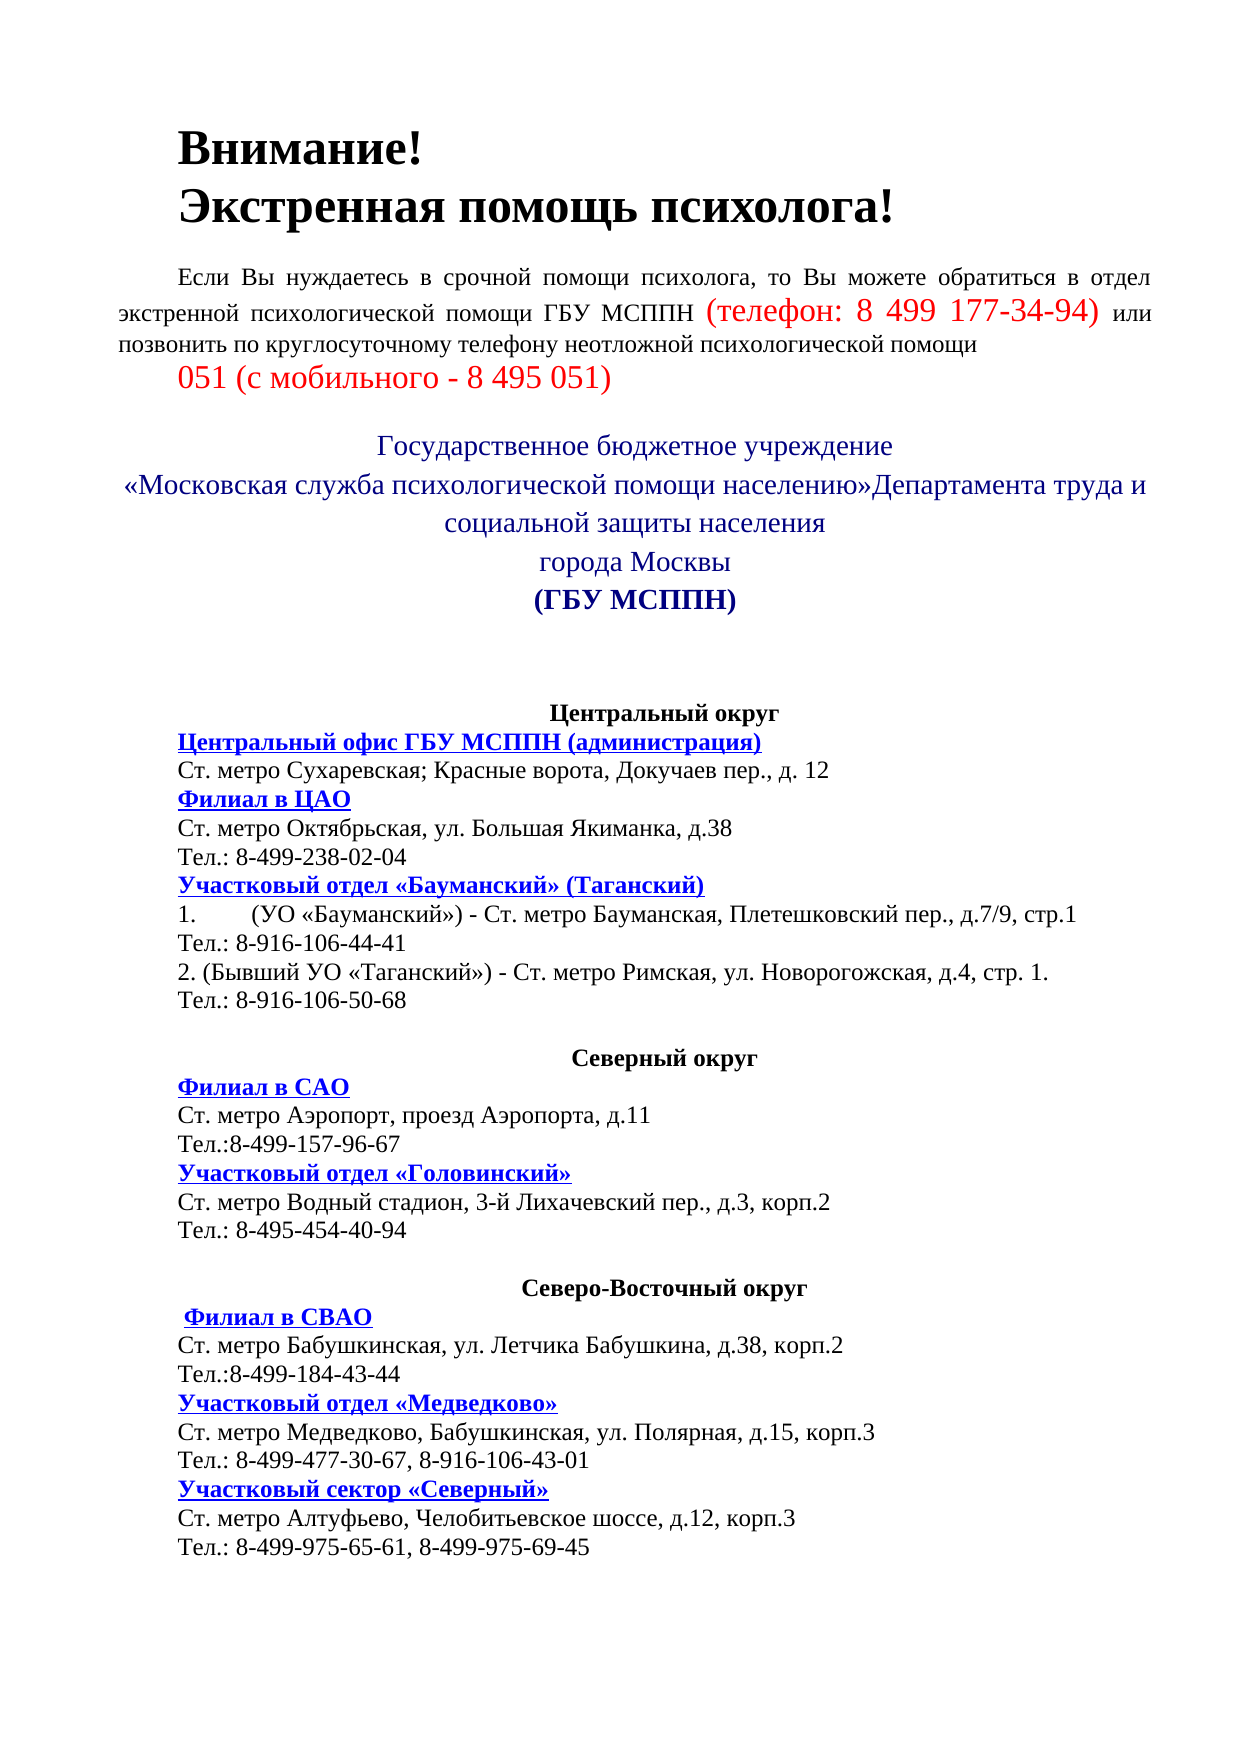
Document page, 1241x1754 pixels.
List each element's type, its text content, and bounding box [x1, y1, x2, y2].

text Тел.: 8-916-106-44-41 [118, 928, 1152, 957]
text Ст. метро Октябрьская, ул. Большая Якиманка, д.38 [118, 813, 1152, 842]
text Тел.: 8-499-975-65-61, 8-499-975-69-45 [118, 1532, 1152, 1561]
text Ст. метро Медведково, Бабушкинская, ул. Полярная, д.15, корп.3 [118, 1417, 1152, 1446]
text Ст. метро Водный стадион, 3-й Лихачевский пер., д.3, корп.2 [177, 1187, 1152, 1216]
text (ГБУ МСППН) [118, 582, 1152, 616]
text Участковый отдел «Бауманский» (Таганский) [118, 871, 1152, 899]
text Ст. метро Аэропорт, проезд Аэропорта, д.11 [177, 1101, 1152, 1129]
text Центральный офис ГБУ МСППН (администрация) [118, 727, 1152, 756]
text Тел.:8-499-184-43-44 [118, 1359, 1152, 1388]
text Если Вы нуждаетесь в срочной помощи психолога, то Вы можете обратиться в отдел экстренной психологической помощи ГБУ МСППН (телефон: 8 499 177-34-94) или позвонить по круглосуточному телефону неотложной психологической помощи [118, 262, 1152, 358]
text Ст. метро Сухаревская; Красные ворота, Докучаев пер., д. 12 [118, 756, 1152, 784]
text Филиал в ЦАО [118, 784, 1152, 813]
text Филиал в САО [177, 1072, 1152, 1101]
subtitle «Московская служба психологической помощи населению»Департамента труда и социальной защиты населения [118, 467, 1152, 539]
subtitle города Москвы [118, 544, 1152, 577]
text Северный округ [177, 1043, 1152, 1072]
text 2. (Бывший УО «Таганский») - Cт. метро Римская, ул. Новорогожская, д.4, стр. 1. [118, 957, 1152, 986]
list (УО «Бауманский») - Ст. метро Бауманская, Плетешковский пер., д.7/9, стр.1 [118, 899, 1152, 928]
text Центральный округ [177, 698, 1152, 727]
text Тел.: 8-499-238-02-04 [118, 842, 1152, 871]
text Ст. метро Алтуфьево, Челобитьевское шоссе, д.12, корп.3 [118, 1503, 1152, 1532]
text Филиал в СВАО [118, 1302, 1152, 1331]
subtitle Государственное бюджетное учреждение [118, 428, 1152, 462]
text Северо-Восточный округ [177, 1273, 1152, 1302]
text Тел.:8-499-157-96-67 [177, 1129, 1152, 1158]
text Тел.: 8-916-106-50-68 [118, 986, 1152, 1014]
text Участковый отдел «Медведково» [118, 1388, 1152, 1417]
text Тел.: 8-495-454-40-94 [177, 1216, 1152, 1244]
text Экстренная помощь психолога! [118, 176, 1152, 233]
text Участковый отдел «Головинский» [177, 1158, 1152, 1187]
text Тел.: 8-499-477-30-67, 8-916-106-43-01 [118, 1446, 1152, 1474]
text Внимание! [118, 118, 1152, 176]
text Участковый сектор «Северный» [118, 1474, 1152, 1503]
text 051 (с мобильного - 8 495 051) [118, 358, 1152, 396]
text Ст. метро Бабушкинская, ул. Летчика Бабушкина, д.38, корп.2 [118, 1331, 1152, 1359]
